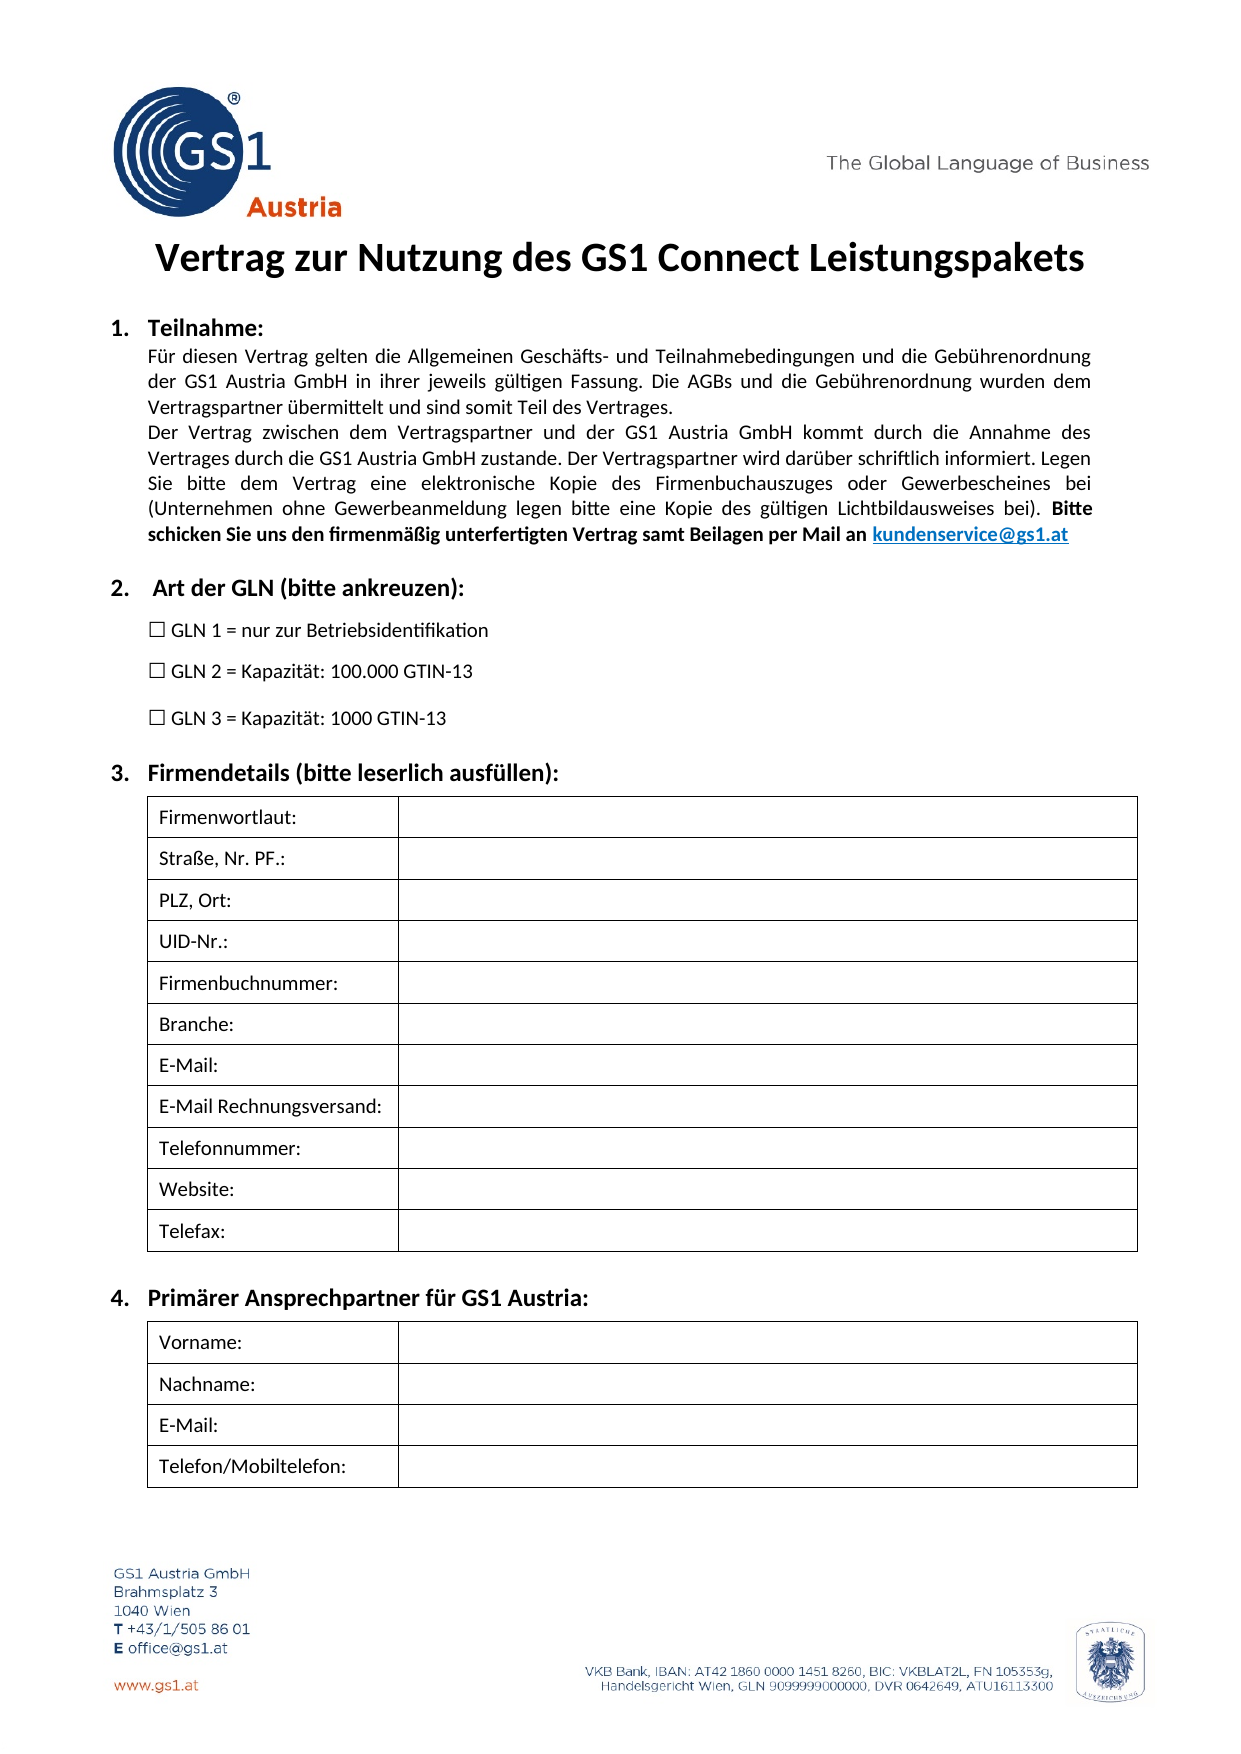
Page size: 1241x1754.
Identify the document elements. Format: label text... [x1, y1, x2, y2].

picture [6, 0, 1236, 232]
table_cell [399, 880, 1137, 920]
text GLN 3 = Kapazität: 1000 GTIN-13 [148, 703, 1093, 732]
table_cell Nachname: [148, 1364, 398, 1404]
picture [0, 1549, 1234, 1752]
table_cell [399, 1086, 1137, 1127]
table_cell Telefon/Mobiltelefon: [148, 1446, 398, 1487]
table_cell E-Mail Rechnungsversand: [148, 1086, 398, 1127]
list Der Vertrag zwischen dem Vertragspartner und der GS1 Austria GmbH kommt durch die Annahme des Vertrages durch die GS1 Austria GmbH zustande. Der Vertragspartner wird darüber schriftlich informiert. Legen Sie bitte dem Vertrag eine elektronische Kopie des Firmenbuchauszuges oder Gewerbescheines bei (Unternehmen ohne Gewerbeanmeldung legen bitte eine Kopie des gültigen Lichtbildausweises bei). Bitte schicken Sie uns den firmenmäßig unterfertigten Vertrag samt Beilagen per Mail an kundenservice@gs1.at [148, 419, 1093, 546]
table_cell Website: [148, 1169, 398, 1209]
table_header [399, 797, 1137, 837]
table_header Firmenwortlaut: [148, 797, 398, 837]
table_cell UID-Nr.: [148, 921, 398, 961]
table_cell [399, 1128, 1137, 1168]
list Primärer Ansprechpartner für GS1 Austria: [110, 1282, 1093, 1313]
table_header Vorname: [148, 1322, 398, 1362]
table_cell Straße, Nr. PF.: [148, 838, 398, 878]
list GLN 1 = nur zur Betriebsidentifikation [148, 615, 1093, 643]
table_cell [399, 1045, 1137, 1085]
text GLN 2 = Kapazität: 100.000 GTIN-13 [148, 656, 1093, 684]
table_cell E-Mail: [148, 1405, 398, 1445]
table_cell Telefax: [148, 1210, 398, 1251]
table_cell [399, 1004, 1137, 1044]
list Teilnahme: [110, 313, 1093, 343]
table_cell [399, 1210, 1137, 1251]
table_cell [399, 1169, 1137, 1209]
table_cell [399, 1405, 1137, 1445]
table_cell [399, 1446, 1137, 1487]
table_cell PLZ, Ort: [148, 880, 398, 920]
table_cell [399, 1364, 1137, 1404]
table_cell [399, 921, 1137, 961]
table_cell [399, 962, 1137, 1003]
table_header [399, 1322, 1137, 1362]
text Vertrag zur Nutzung des GS1 Connect Leistungspakets [148, 148, 1093, 282]
table_cell E-Mail: [148, 1045, 398, 1085]
table_cell Telefonnummer: [148, 1128, 398, 1168]
list Firmendetails (bitte leserlich ausfüllen): [110, 757, 1093, 787]
list Für diesen Vertrag gelten die Allgemeinen Geschäfts- und Teilnahmebedingungen und die Gebührenordnung der GS1 Austria GmbH in ihrer jeweils gültigen Fassung. Die AGBs und die Gebührenordnung wurden dem Vertragspartner übermittelt und sind somit Teil des Vertrages. [148, 343, 1093, 419]
table_cell Branche: [148, 1004, 398, 1044]
list Art der GLN (bitte ankreuzen): [110, 572, 1093, 602]
table_cell [399, 838, 1137, 878]
table_cell Firmenbuchnummer: [148, 962, 398, 1003]
